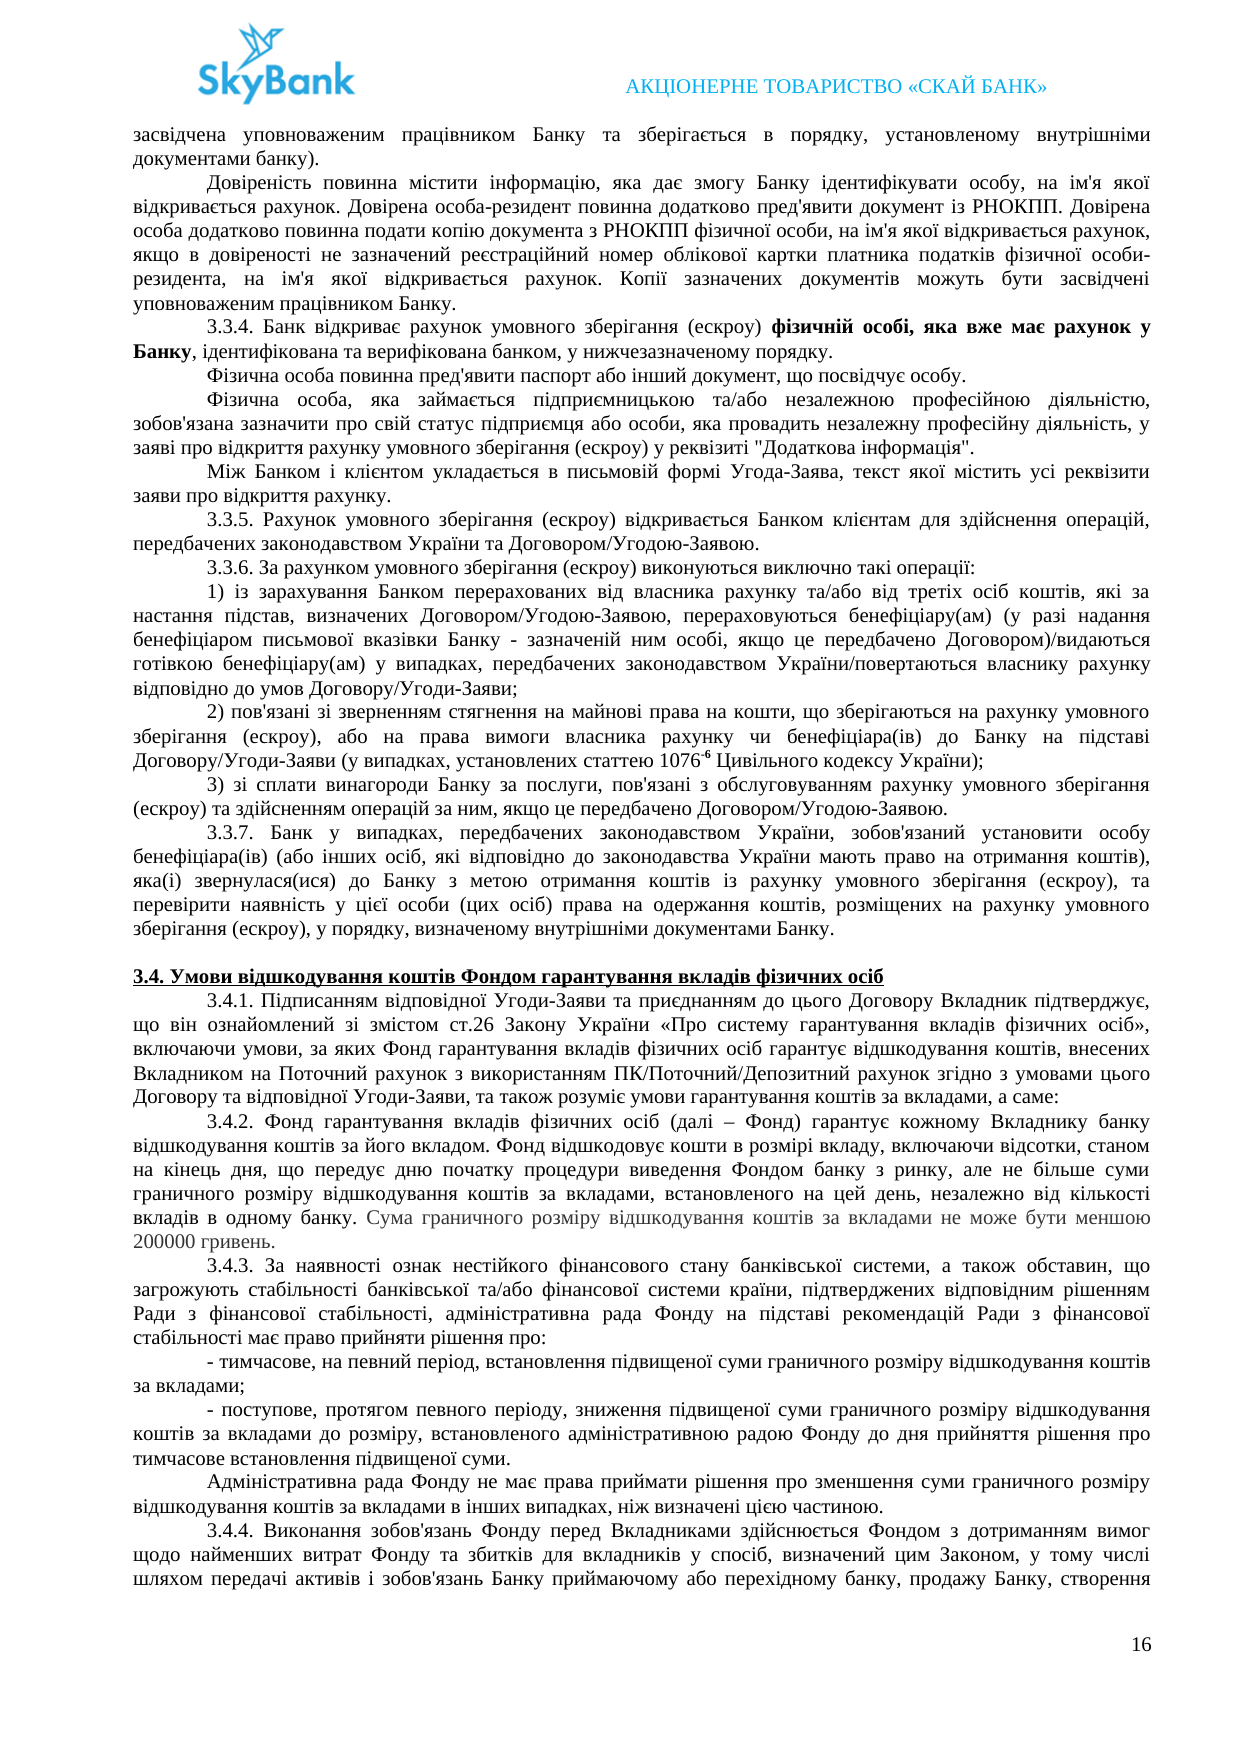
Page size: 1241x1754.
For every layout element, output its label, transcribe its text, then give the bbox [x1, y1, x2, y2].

text 1) із зарахування Банком перерахованих від власника рахунку та/або від третіх осіб коштів, які за настання підстав, визначених Договором/Угодою-Заявою, перераховуються бенефіціару(ам) (у разі надання бенефіціаром письмової вказівки Банку - зазначеній ним особі, якщо це передбачено Договором)/видаються готівкою бенефіціару(ам) у випадках, передбачених законодавством України/повертаються власнику рахунку відповідно до умов Договору/Угоди-Заяви; [133, 579, 1152, 699]
text 3.3.4. Банк відкриває рахунок умовного зберігання (ескроу) фізичній особі, яка вже має рахунок у Банку, ідентифікована та верифікована банком, у нижчезазначеному порядку. [133, 314, 1152, 363]
text Довіреність повинна містити інформацію, яка дає змогу Банку ідентифікувати особу, на ім'я якої відкривається рахунок. Довірена особа-резидент повинна додатково пред'явити документ із РНОКПП. Довірена особа додатково повинна подати копію документа з РНОКПП фізичної особи, на ім'я якої відкривається рахунок, якщо в довіреності не зазначений реєстраційний номер облікової картки платника податків фізичної особи-резидента, на ім'я якої відкривається рахунок. Копії зазначених документів можуть бути засвідчені уповноваженим працівником Банку. [133, 170, 1152, 314]
text 2) пов'язані зі зверненням стягнення на майнові права на кошти, що зберігаються на рахунку умовного зберігання (ескроу), або на права вимоги власника рахунку чи бенефіціара(ів) до Банку на підставі Договору/Угоди-Заяви (у випадках, установлених статтею 1076-6 Цивільного кодексу України); [133, 699, 1152, 772]
text Адміністративна рада Фонду не має права приймати рішення про зменшення суми граничного розміру відшкодування коштів за вкладами в інших випадках, ніж визначені цією частиною. [133, 1469, 1152, 1518]
text 3.3.6. За рахунком умовного зберігання (ескроу) виконуються виключно такі операції: [133, 555, 1152, 579]
text - поступове, протягом певного періоду, зниження підвищеної суми граничного розміру відшкодування коштів за вкладами до розміру, встановленого адміністративною радою Фонду до дня прийняття рішення про тимчасове встановлення підвищеної суми. [133, 1397, 1152, 1469]
text 3.3.7. Банк у випадках, передбачених законодавством України, зобов'язаний установити особу бенефіціара(ів) (або інших осіб, які відповідно до законодавства України мають право на отримання коштів), яка(і) звернулася(ися) до Банку з метою отримання коштів із рахунку умовного зберігання (ескроу), та перевірити наявність у цієї особи (цих осіб) права на одержання коштів, розміщених на рахунку умовного зберігання (ескроу), у порядку, визначеному внутрішніми документами Банку. [133, 820, 1152, 940]
text 3.4.2. Фонд гарантування вкладів фізичних осіб (далі – Фонд) гарантує кожному Вкладнику банку відшкодування коштів за його вкладом. Фонд відшкодовує кошти в розмірі вкладу, включаючи відсотки, станом на кінець дня, що передує дню початку процедури виведення Фондом банку з ринку, але не більше суми граничного розміру відшкодування коштів за вкладами, встановленого на цей день, незалежно від кількості вкладів в одному банку. Сума граничного розміру відшкодування коштів за вкладами не може бути меншою 200000 гривень. [133, 1108, 1152, 1253]
text 3.3.5. Рахунок умовного зберігання (ескроу) відкривається Банком клієнтам для здійснення операцій, передбачених законодавством України та Договором/Угодою-Заявою. [133, 507, 1152, 555]
text 3.4.1. Підписанням відповідної Угоди-Заяви та приєднанням до цього Договору Вкладник підтверджує, що він ознайомлений зі змістом ст.26 Закону України «Про систему гарантування вкладів фізичних осіб», включаючи умови, за яких Фонд гарантування вкладів фізичних осіб гарантує відшкодування коштів, внесених Вкладником на Поточний рахунок з використанням ПК/Поточний/Депозитний рахунок згідно з умовами цього Договору та відповідної Угоди-Заяви, та також розуміє умови гарантування коштів за вкладами, а саме: [133, 988, 1152, 1108]
text Фізична особа повинна пред'явити паспорт або інший документ, що посвідчує особу. [133, 363, 1152, 387]
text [133, 1518, 1152, 1590]
text 3.4. Умови відшкодування коштів Фондом гарантування вкладів фізичних осіб [133, 964, 1152, 988]
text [133, 122, 1152, 170]
text - тимчасове, на певний період, встановлення підвищеної суми граничного розміру відшкодування коштів за вкладами; [133, 1349, 1152, 1397]
picture [996, 82, 1001, 90]
picture [860, 79, 866, 91]
picture [178, 12, 385, 117]
text 3.4.3. За наявності ознак нестійкого фінансового стану банківської системи, а також обставин, що загрожують стабільності банківської та/або фінансової системи країни, підтверджених відповідним рішенням Ради з фінансової стабільності, адміністративна рада Фонду на підставі рекомендацій Ради з фінансової стабільності має право прийняти рішення про: [133, 1253, 1152, 1349]
picture [947, 82, 954, 91]
text 3) зі сплати винагороди Банку за послуги, пов'язані з обслуговуванням рахунку умовного зберігання (ескроу) та здійсненням операцій за ним, якщо це передбачено Договором/Угодою-Заявою. [133, 772, 1152, 820]
text Між Банком і клієнтом укладається в письмовій формі Угода-Заява, текст якої містить усі реквізити заяви про відкриття рахунку. [133, 459, 1152, 507]
